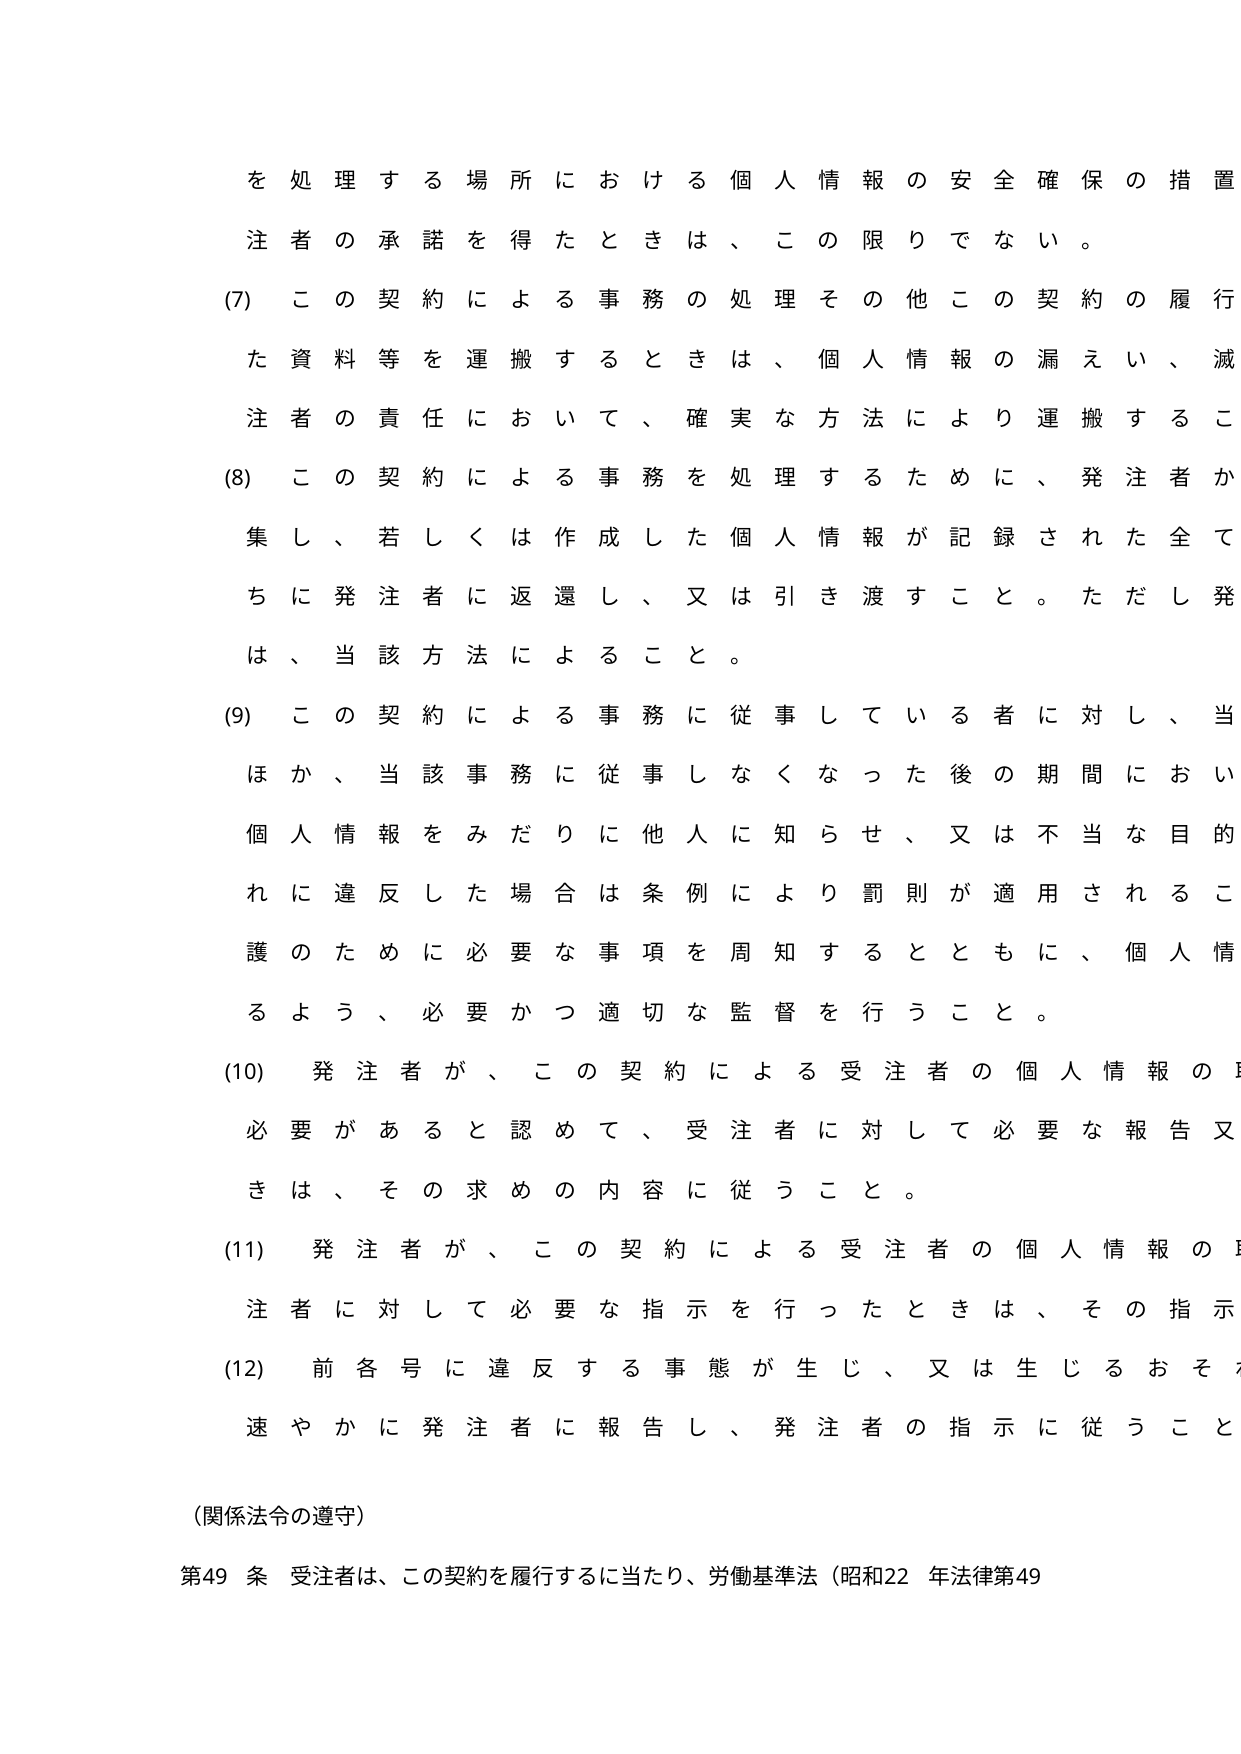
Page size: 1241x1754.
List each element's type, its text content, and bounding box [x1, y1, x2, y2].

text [203, 149, 1060, 268]
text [181, 1545, 1060, 1604]
text (11) 発注者が、この契約による受注者の個人情報の取扱いが不適当と認めて、受注者に対して必要な指示を行ったときは、その指示の内容に従うこと。 [203, 1218, 1060, 1337]
text (7) この契約による事務の処理その他この契約の履行に関し、個人情報が記載された資料等を運搬するときは、個人情報の漏えい、滅失及び毀損を防止するため、受注者の責任において、確実な方法により運搬すること。 [203, 268, 1060, 446]
text (9) この契約による事務に従事している者に対し、当該事務に従事している期間のほか、当該事務に従事しなくなった後の期間においても当該事務に関して知り得た個人情報をみだりに他人に知らせ、又は不当な目的に使用してはならないこと、これに違反した場合は条例により罰則が適用されることがあること等、個人情報の保護のために必要な事項を周知するとともに、個人情報の適正な管理の徹底が図られるよう、必要かつ適切な監督を行うこと。 [203, 684, 1060, 1040]
text （関係法令の遵守） [181, 1486, 1060, 1545]
text (8) この契約による事務を処理するために、発注者から提供を受け、又は自らが収集し、若しくは作成した個人情報が記録された全ての資料等は、当該契約完了後直ちに発注者に返還し、又は引き渡すこと。ただし発注者が別に方法を指示したときは、当該方法によること。 [203, 446, 1060, 684]
text (12) 前各号に違反する事態が生じ、又は生じるおそれのあることを知ったときは、速やかに発注者に報告し、発注者の指示に従うこと。 [203, 1337, 1060, 1456]
text (10) 発注者が、この契約による受注者の個人情報の取扱いの状況について調査の必要があると認めて、受注者に対して必要な報告又は実地調査の受入れを求めたときは、その求めの内容に従うこと。 [203, 1040, 1060, 1218]
